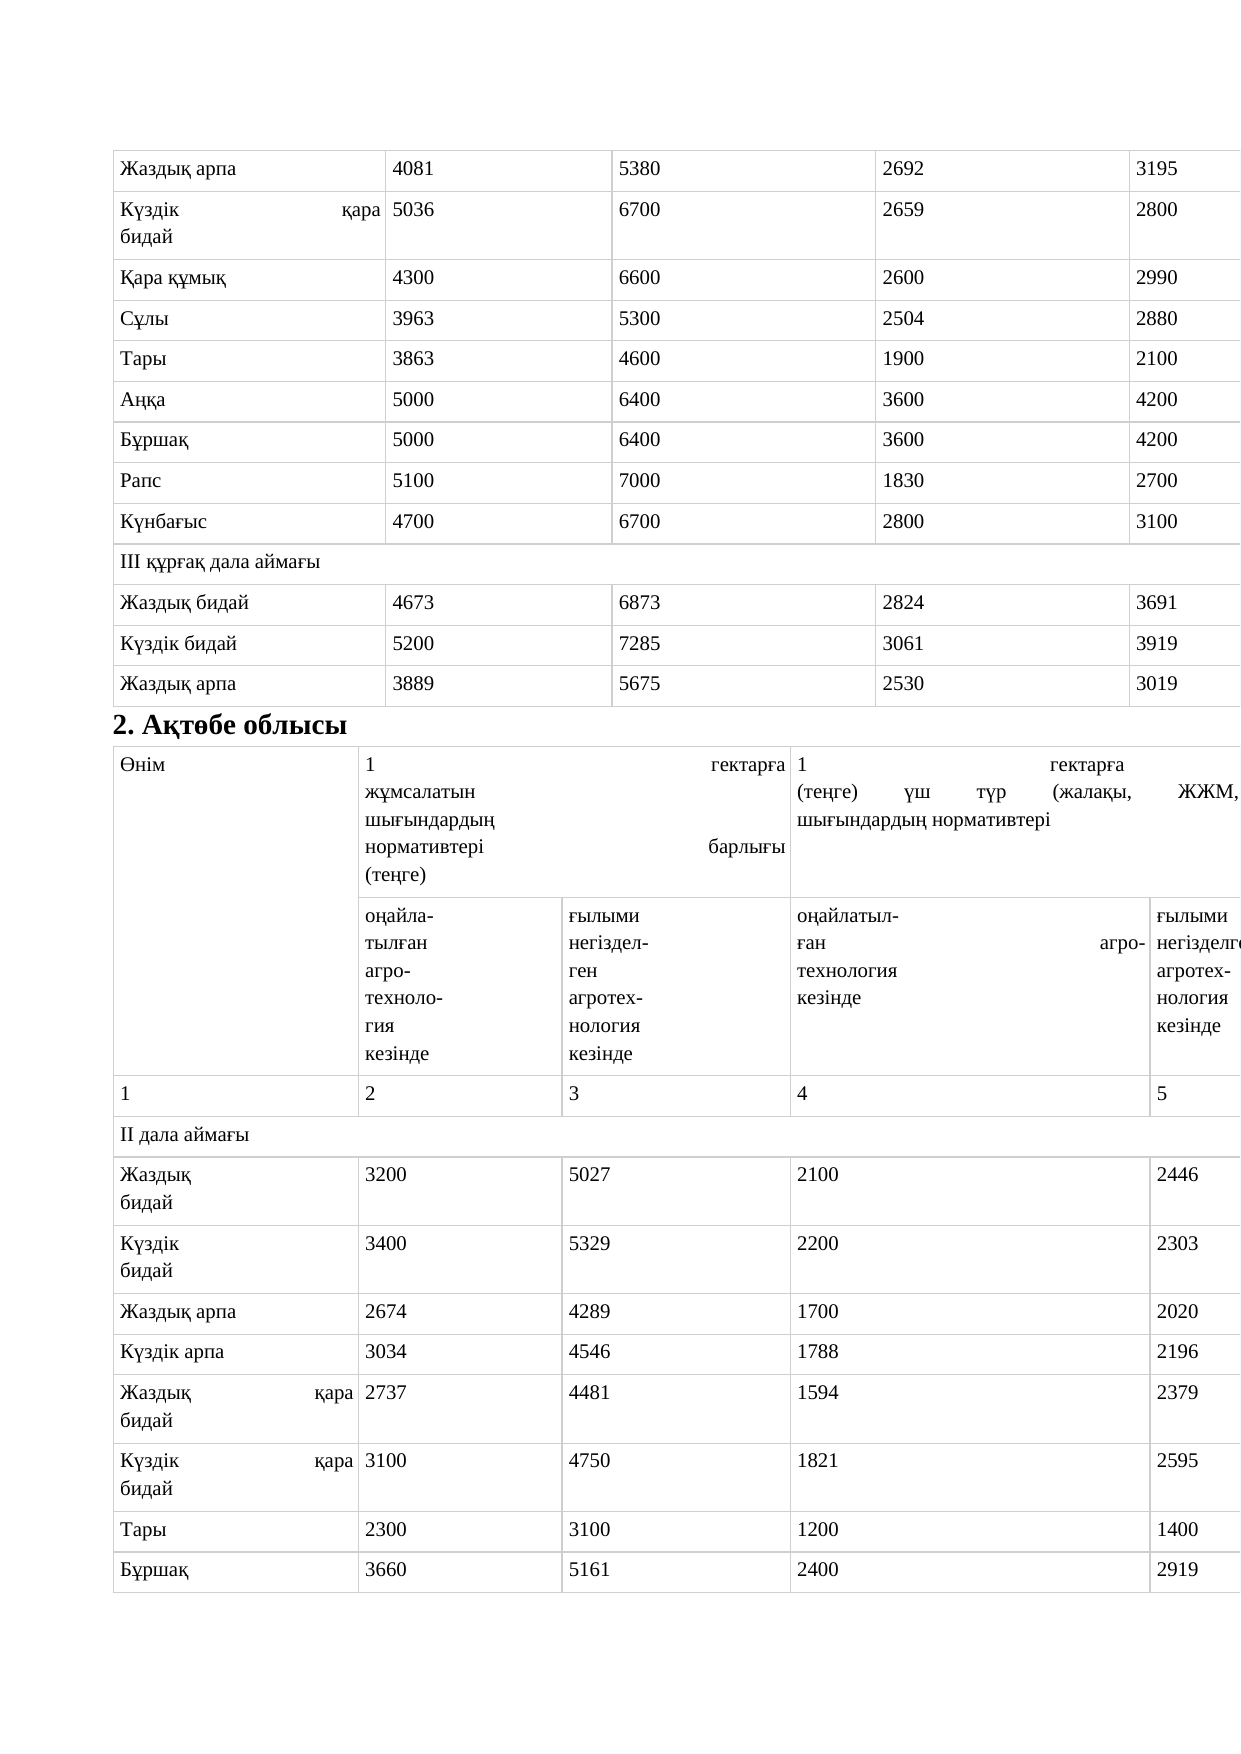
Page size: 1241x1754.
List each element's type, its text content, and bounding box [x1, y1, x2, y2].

table_cell 2659 [876, 192, 1129, 259]
table_cell Жаздық арпа [114, 666, 385, 706]
table_cell 4546 [563, 1335, 790, 1374]
table_cell 3100 [359, 1444, 561, 1511]
table_cell 2196 [1151, 1335, 1240, 1374]
table_cell 3863 [386, 341, 611, 381]
table_cell 2100 [791, 1158, 1149, 1225]
table_cell 2400 [791, 1553, 1149, 1592]
table_cell 3100 [1130, 504, 1240, 543]
table_cell 1 [114, 1076, 358, 1116]
table_cell 1830 [876, 463, 1129, 503]
table_cell II дала аймағы [114, 1117, 1240, 1156]
table_cell 5161 [563, 1553, 790, 1592]
table_cell 2100 [1130, 341, 1240, 381]
table_cell ғылыми негіздел- ген агротех- нология кезінде [563, 898, 790, 1075]
table_cell 3400 [359, 1226, 561, 1293]
table_cell Жаздық қара бидай [114, 1375, 358, 1442]
table_cell 3600 [876, 423, 1129, 462]
table_cell 3200 [359, 1158, 561, 1225]
table_cell III құрғақ дала аймағы [114, 545, 1240, 584]
table_cell 2020 [1151, 1294, 1240, 1333]
table_cell Қара құмық [114, 260, 385, 299]
table_cell 2595 [1151, 1444, 1240, 1511]
table_cell 2737 [359, 1375, 561, 1442]
table_cell 3691 [1130, 585, 1240, 624]
table_cell Жаздық арпа [114, 1294, 358, 1333]
table_cell 2692 [876, 151, 1129, 191]
table_cell 3963 [386, 301, 611, 340]
table_cell 3019 [1130, 666, 1240, 706]
table_cell 4200 [1130, 382, 1240, 421]
table_cell 5200 [386, 626, 611, 665]
table_cell 2600 [876, 260, 1129, 299]
table_cell 4673 [386, 585, 611, 624]
table_cell оңайла- тылған агро- техноло- гия кезінде [359, 898, 561, 1075]
table_cell 2824 [876, 585, 1129, 624]
table_cell 7000 [613, 463, 875, 503]
table_cell 6400 [613, 423, 875, 462]
table_cell оңайлатыл- ған агро- технология кезінде [791, 898, 1149, 1075]
table_cell 2379 [1151, 1375, 1240, 1442]
table_cell 6700 [613, 504, 875, 543]
table_cell 2300 [359, 1512, 561, 1551]
table_cell 4289 [563, 1294, 790, 1333]
table_cell 2674 [359, 1294, 561, 1333]
table_cell 2880 [1130, 301, 1240, 340]
table_cell 1821 [791, 1444, 1149, 1511]
table_cell 2200 [791, 1226, 1149, 1293]
table_cell 3919 [1130, 626, 1240, 665]
table_cell 4200 [1130, 423, 1240, 462]
table_cell Тары [114, 341, 385, 381]
table_cell 1400 [1151, 1512, 1240, 1551]
table_cell Күздік бидай [114, 626, 385, 665]
table_cell 5300 [613, 301, 875, 340]
table_cell 4700 [386, 504, 611, 543]
table_cell 5329 [563, 1226, 790, 1293]
table_cell 1700 [791, 1294, 1149, 1333]
table_cell 4081 [386, 151, 611, 191]
table_cell Сұлы [114, 301, 385, 340]
table_cell 4300 [386, 260, 611, 299]
table_cell 2504 [876, 301, 1129, 340]
table_cell Күнбағыс [114, 504, 385, 543]
table_cell 5100 [386, 463, 611, 503]
table_cell 5000 [386, 423, 611, 462]
table_cell 2800 [876, 504, 1129, 543]
table_header 1 гектарға жұмсалатын шығындардың нормативтері барлығы (теңге) [359, 747, 790, 897]
table_cell Бұршақ [114, 1553, 358, 1592]
table_cell 6700 [613, 192, 875, 259]
table_cell 4750 [563, 1444, 790, 1511]
table_header 1 гектарға жұмсалатын (теңге) үш түр (жалақы, ЖЖМ, тұқым) бойынша шығындардың нормативтері [791, 747, 1240, 897]
table_cell Күздік бидай [114, 1226, 358, 1293]
table_cell 2530 [876, 666, 1129, 706]
table_cell Күздік қара бидай [114, 192, 385, 259]
table_cell 5027 [563, 1158, 790, 1225]
table_cell 1200 [791, 1512, 1149, 1551]
table_cell 2303 [1151, 1226, 1240, 1293]
table_cell Аңқа [114, 382, 385, 421]
table_cell 5 [1151, 1076, 1240, 1116]
table_cell 3 [563, 1076, 790, 1116]
table_cell 6873 [613, 585, 875, 624]
table_cell 3889 [386, 666, 611, 706]
table_cell 1900 [876, 341, 1129, 381]
table_cell 3061 [876, 626, 1129, 665]
table_cell 2 [359, 1076, 561, 1116]
table_cell Жаздық бидай [114, 585, 385, 624]
table_cell 6600 [613, 260, 875, 299]
table_cell 3660 [359, 1553, 561, 1592]
table_cell Күздік арпа [114, 1335, 358, 1374]
table_cell 1788 [791, 1335, 1149, 1374]
table_cell Бұршақ [114, 423, 385, 462]
table_cell 2800 [1130, 192, 1240, 259]
table_cell 3600 [876, 382, 1129, 421]
table_cell 5380 [613, 151, 875, 191]
table_cell 3034 [359, 1335, 561, 1374]
table_cell 2446 [1151, 1158, 1240, 1225]
table_cell Жаздық арпа [114, 151, 385, 191]
table_cell 7285 [613, 626, 875, 665]
table_cell ғылыми негізделген агротех- нология кезінде [1151, 898, 1240, 1075]
table_cell 4600 [613, 341, 875, 381]
text 2. Ақтөбе облысы [112, 707, 1128, 741]
table_header Өнім [114, 747, 358, 1075]
table_cell 6400 [613, 382, 875, 421]
table_cell 5675 [613, 666, 875, 706]
table_cell 5036 [386, 192, 611, 259]
table_cell 4481 [563, 1375, 790, 1442]
table_cell 3195 [1130, 151, 1240, 191]
table_cell 5000 [386, 382, 611, 421]
table_cell Жаздық бидай [114, 1158, 358, 1225]
table_cell Күздік қара бидай [114, 1444, 358, 1511]
table_cell 2919 [1151, 1553, 1240, 1592]
table_cell 2990 [1130, 260, 1240, 299]
table_cell Тары [114, 1512, 358, 1551]
table_cell 3100 [563, 1512, 790, 1551]
table_cell 2700 [1130, 463, 1240, 503]
table_cell Рапс [114, 463, 385, 503]
table_cell 4 [791, 1076, 1149, 1116]
table_cell 1594 [791, 1375, 1149, 1442]
